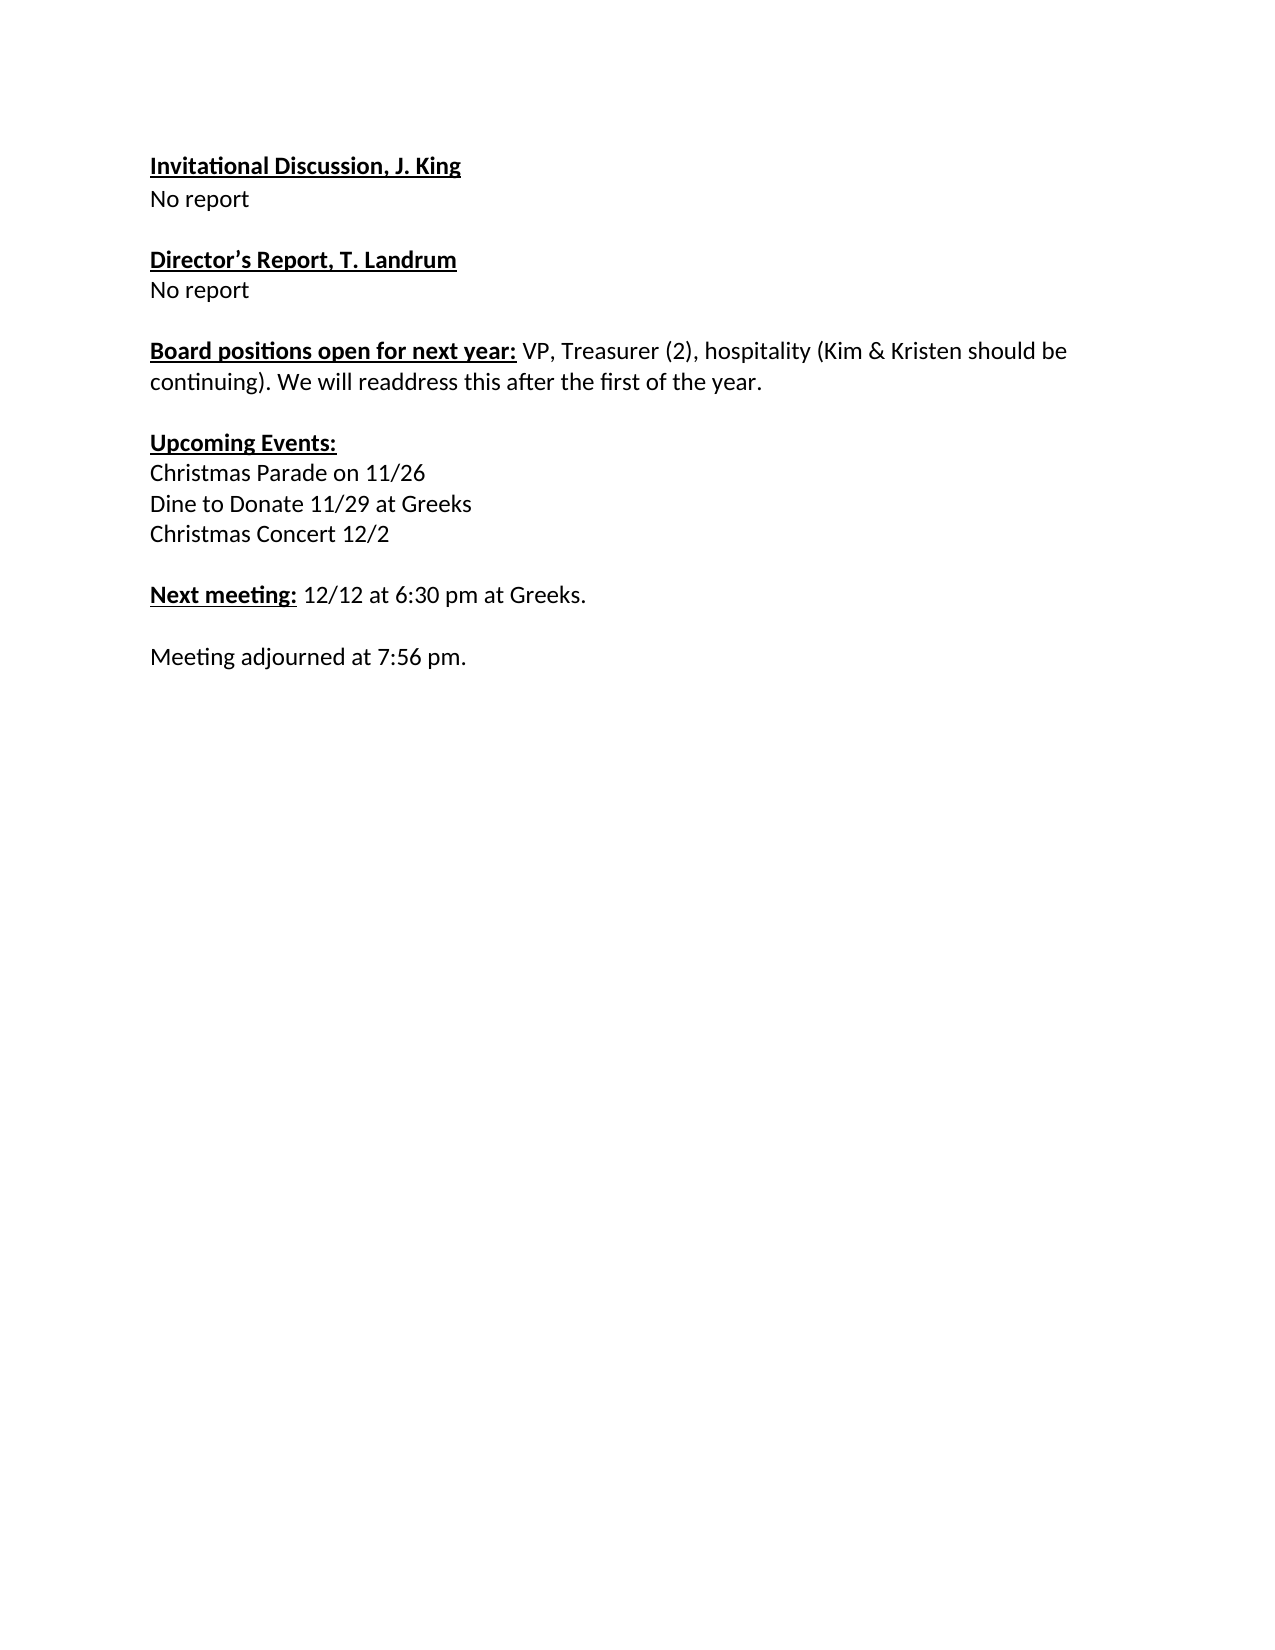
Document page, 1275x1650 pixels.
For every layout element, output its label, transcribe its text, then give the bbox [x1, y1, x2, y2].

text No report [150, 183, 1125, 244]
text Christmas Parade on 11/26 [150, 458, 1125, 488]
text Next meeting: 12/12 at 6:30 pm at Greeks. [150, 580, 1125, 610]
text Board positions open for next year: VP, Treasurer (2), hospitality (Kim & Kristen should be continuing). We will readdress this after the first of the year. [150, 336, 1125, 397]
text Director’s Report, T. Landrum [150, 244, 1125, 274]
text No report [150, 274, 1125, 305]
text Christmas Concert 12/2 [150, 519, 1125, 549]
text Meeting adjourned at 7:56 pm. [150, 641, 1125, 671]
text Invitational Discussion, J. King [150, 150, 1125, 181]
text Dine to Donate 11/29 at Greeks [150, 488, 1125, 519]
text Upcoming Events: [150, 427, 1125, 458]
